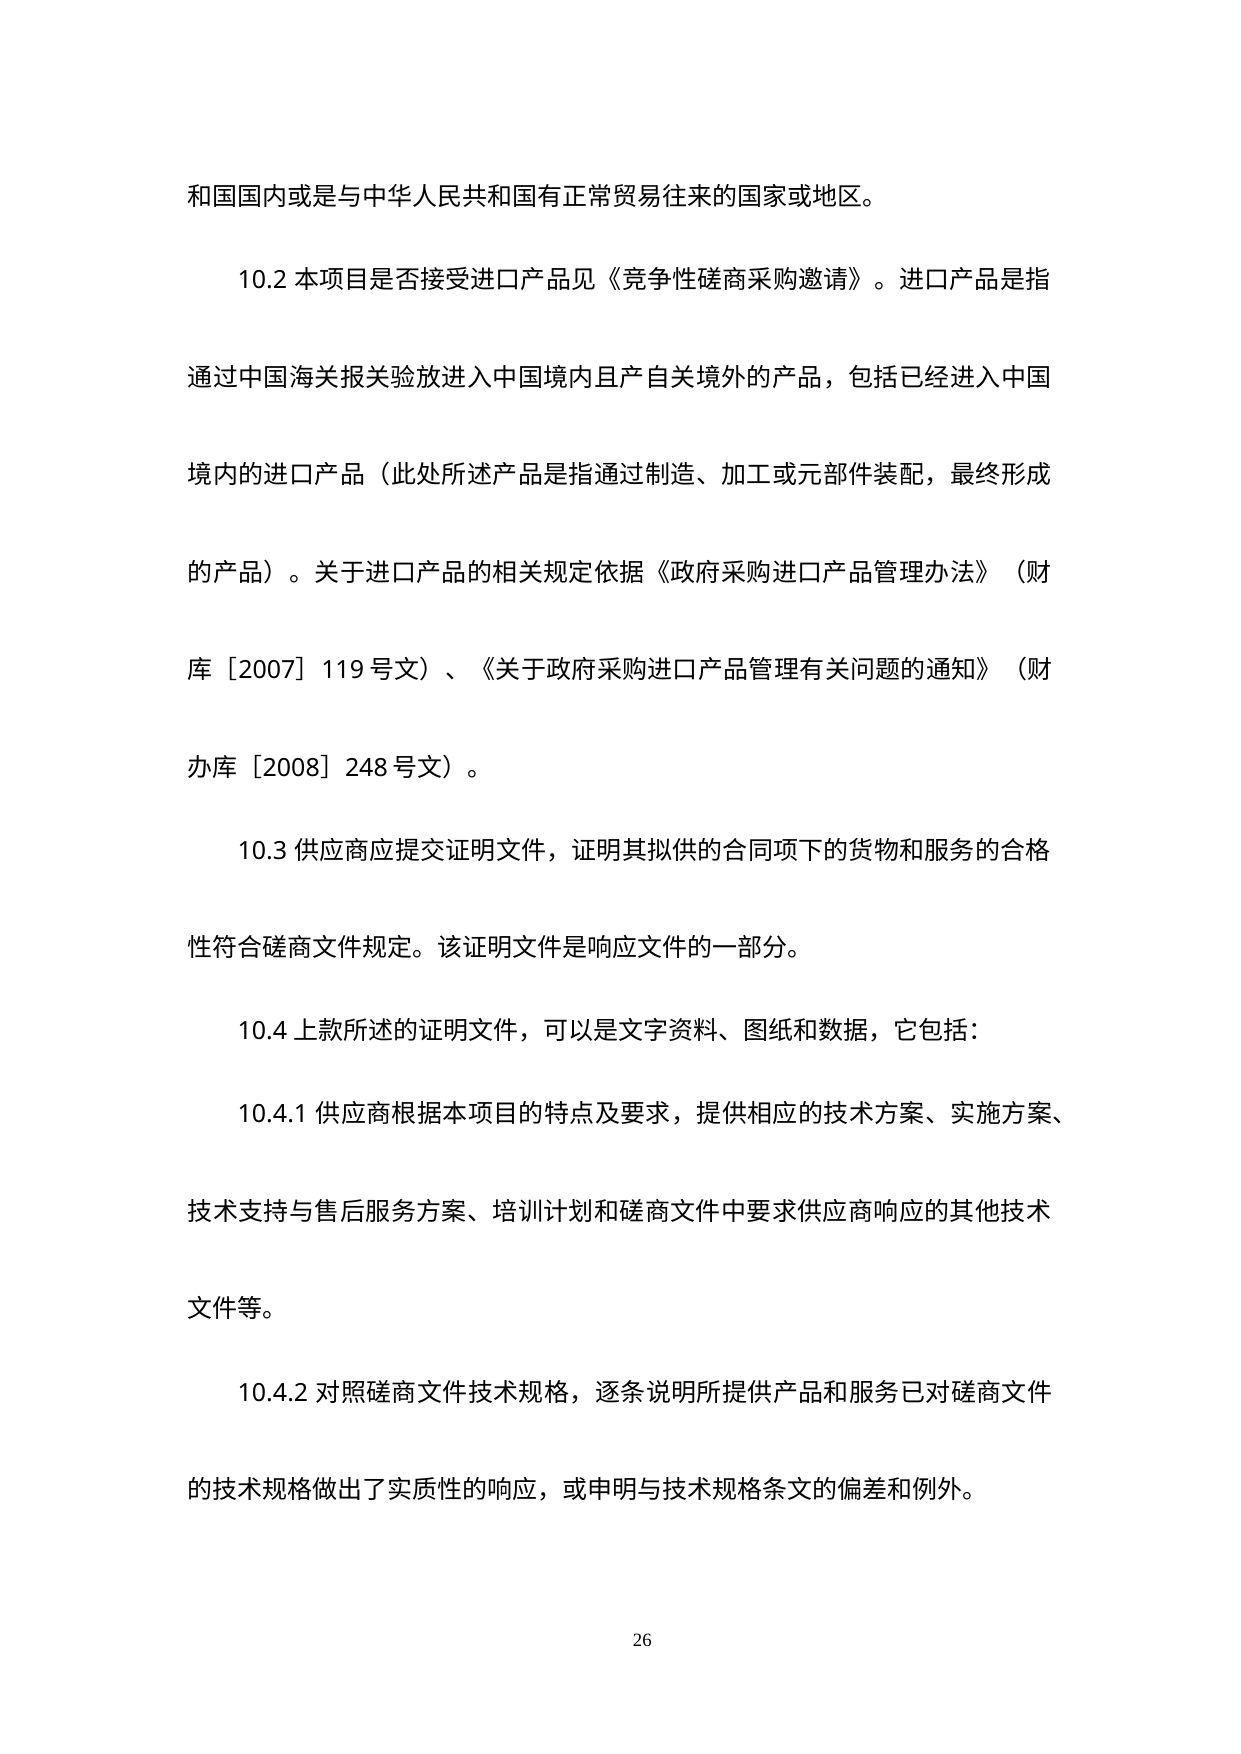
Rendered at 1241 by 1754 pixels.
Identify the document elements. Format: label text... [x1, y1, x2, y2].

text 10.4 上款所述的证明文件，可以是文字资料、图纸和数据，它包括： [187, 996, 1053, 1061]
text 10.2 本项目是否接受进口产品见《竞争性磋商采购邀请》。进口产品是指通过中国海关报关验放进入中国境内且产自关境外的产品，包括已经进入中国境内的进口产品（此处所述产品是指通过制造、加工或元部件装配，最终形成的产品）。关于进口产品的相关规定依据《政府采购进口产品管理办法》（财库［2007］119号文）、《关于政府采购进口产品管理有关问题的通知》（财办库［2008］248号文）。 [187, 245, 1053, 798]
text 10.3 供应商应提交证明文件，证明其拟供的合同项下的货物和服务的合格性符合磋商文件规定。该证明文件是响应文件的一部分。 [187, 816, 1053, 978]
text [187, 162, 1053, 227]
text 10.4.1 供应商根据本项目的特点及要求，提供相应的技术方案、实施方案、技术支持与售后服务方案、培训计划和磋商文件中要求供应商响应的其他技术文件等。 [187, 1079, 1053, 1339]
text 10.4.2 对照磋商文件技术规格，逐条说明所提供产品和服务已对磋商文件的技术规格做出了实质性的响应，或申明与技术规格条文的偏差和例外。 [187, 1358, 1053, 1520]
